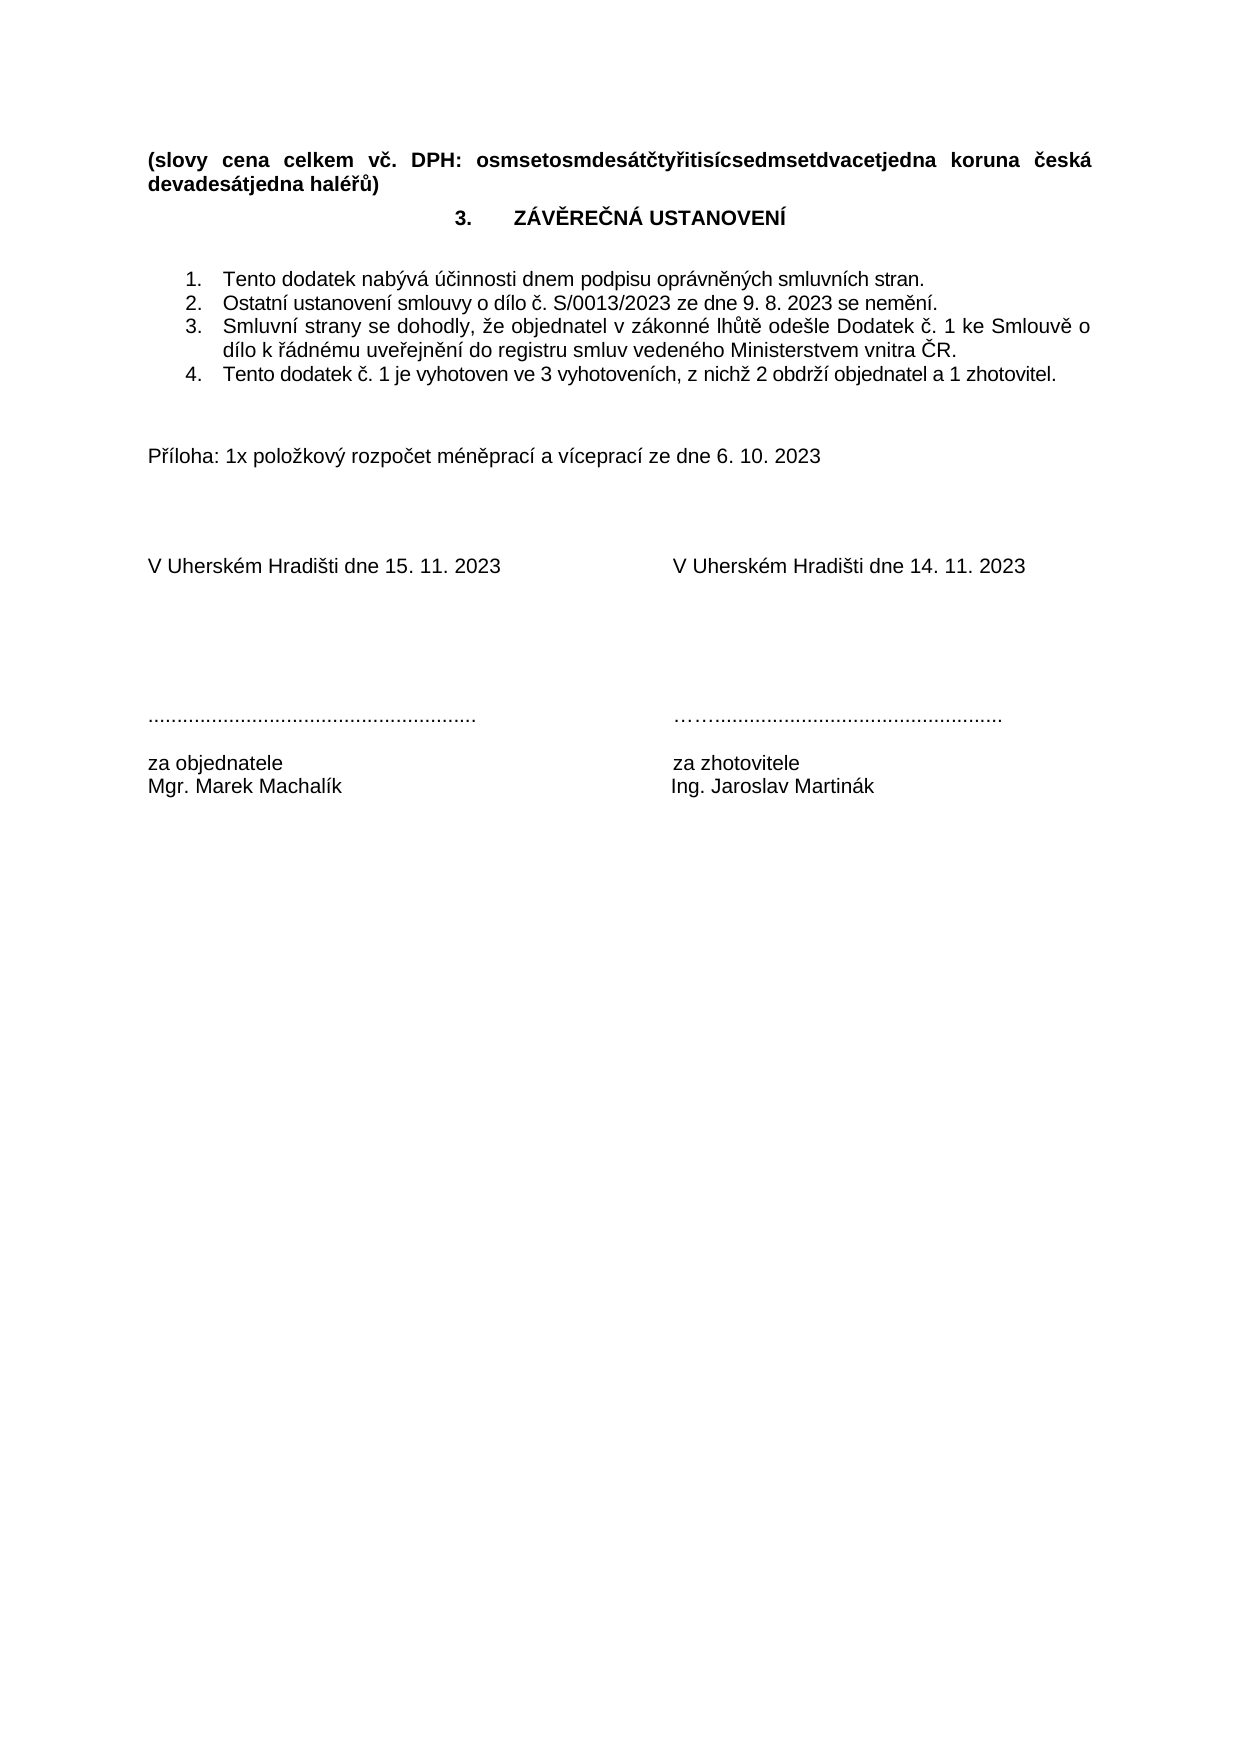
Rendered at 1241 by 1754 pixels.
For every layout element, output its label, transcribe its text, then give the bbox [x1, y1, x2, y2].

text V Uherském Hradišti dne 15. 11. 2023 V Uherském Hradišti dne 14. 11. 2023 [148, 554, 1093, 578]
text za objednatele za zhotovitele [148, 750, 1093, 774]
text (slovy cena celkem vč. DPH: osmsetosmdesátčtyřitisícsedmsetdvacetjedna koruna česká devadesátjedna haléřů) [148, 148, 1093, 196]
text Mgr. Marek Machalík Ing. Jaroslav Martinák [148, 774, 1093, 798]
list Tento dodatek nabývá účinnosti dnem podpisu oprávněných smluvních stran. [185, 266, 1093, 290]
list Tento dodatek č. 1 je vyhotoven ve 3 vyhotoveních, z nichž 2 obdrží objednatel a 1 zhotovitel. [185, 362, 1093, 386]
list Ostatní ustanovení smlouvy o dílo č. S/0013/2023 ze dne 9. 8. 2023 se nemění. [185, 290, 1093, 314]
list Smluvní strany se dohodly, že objednatel v zákonné lhůtě odešle Dodatek č. 1 ke Smlouvě o dílo k řádnému uveřejnění do registru smluv vedeného Ministerstvem vnitra ČR. [185, 314, 1093, 362]
list ZÁVĚREČNÁ USTANOVENÍ [148, 206, 1093, 230]
text Příloha: 1x položkový rozpočet méněprací a víceprací ze dne 6. 10. 2023 [148, 444, 1093, 468]
text ......................................................... …….................................................. [148, 702, 1093, 726]
